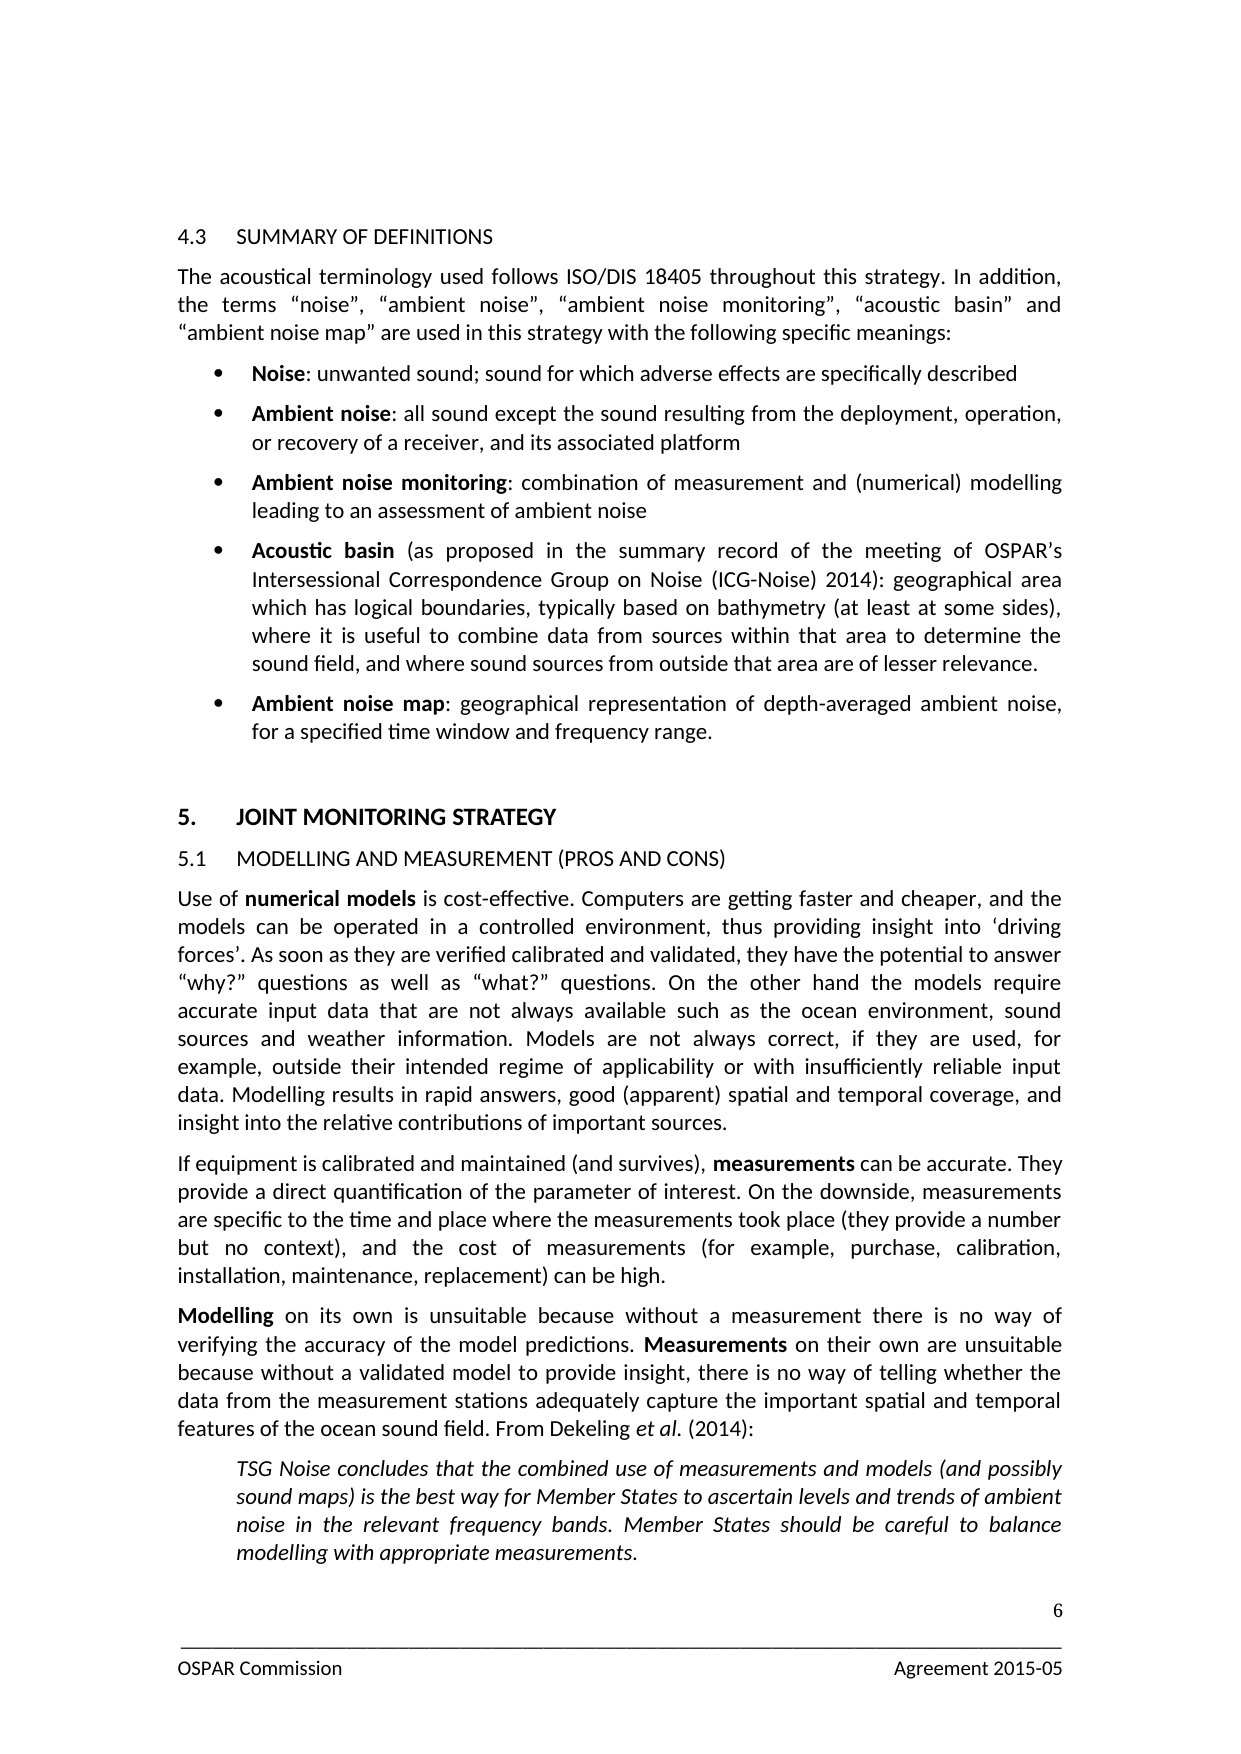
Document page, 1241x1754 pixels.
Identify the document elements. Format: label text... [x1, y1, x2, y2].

list Ambient noise map: geographical representation of depth-averaged ambient noise, for a specified time window and frequency range. [214, 689, 1063, 745]
text If equipment is calibrated and maintained (and survives), measurements can be accurate. They provide a direct quantification of the parameter of interest. On the downside, measurements are specific to the time and place where the measurements took place (they provide a number but no context), and the cost of measurements (for example, purchase, calibration, installation, maintenance, replacement) can be high. [177, 1149, 1063, 1289]
text Modelling on its own is unsuitable because without a measurement there is no way of verifying the accuracy of the model predictions. Measurements on their own are unsuitable because without a validated model to provide insight, there is no way of telling whether the data from the measurement stations adequately capture the important spatial and temporal features of the ocean sound field. From Dekeling et al. (2014): [177, 1302, 1063, 1442]
list 5.1 Modelling and Measurement (pros and cons) [177, 844, 1063, 872]
list Ambient noise monitoring: combination of measurement and (numerical) modelling leading to an assessment of ambient noise [214, 468, 1063, 524]
subtitle 4.3 Summary of definitions [177, 222, 1063, 250]
text TSG Noise concludes that the combined use of measurements and models (and possibly sound maps) is the best way for Member States to ascertain levels and trends of ambient noise in the relevant frequency bands. Member States should be careful to balance modelling with appropriate measurements. [236, 1454, 1063, 1566]
list Noise: unwanted sound; sound for which adverse effects are specifically described [214, 359, 1063, 387]
list Acoustic basin (as proposed in the summary record of the meeting of OSPAR’s Intersessional Correspondence Group on Noise (ICG-Noise) 2014): geographical area which has logical boundaries, typically based on bathymetry (at least at some sides), where it is useful to combine data from sources within that area to determine the sound field, and where sound sources from outside that area are of lesser relevance. [214, 537, 1063, 677]
text The acoustical terminology used follows ISO/DIS 18405 throughout this strategy. In addition, the terms “noise”, “ambient noise”, “ambient noise monitoring”, “acoustic basin” and “ambient noise map” are used in this strategy with the following specific meanings: [177, 262, 1063, 347]
list Ambient noise: all sound except the sound resulting from the deployment, operation, or recovery of a receiver, and its associated platform [214, 399, 1063, 456]
subtitle 5. joint monitoring strategy [177, 801, 1063, 831]
text Use of numerical models is cost-effective. Computers are getting faster and cheaper, and the models can be operated in a controlled environment, thus providing insight into ‘driving forces’. As soon as they are verified calibrated and validated, they have the potential to answer “why?” questions as well as “what?” questions. On the other hand the models require accurate input data that are not always available such as the ocean environment, sound sources and weather information. Models are not always correct, if they are used, for example, outside their intended regime of applicability or with insufficiently reliable input data. Modelling results in rapid answers, good (apparent) spatial and temporal coverage, and insight into the relative contributions of important sources. [177, 884, 1063, 1137]
